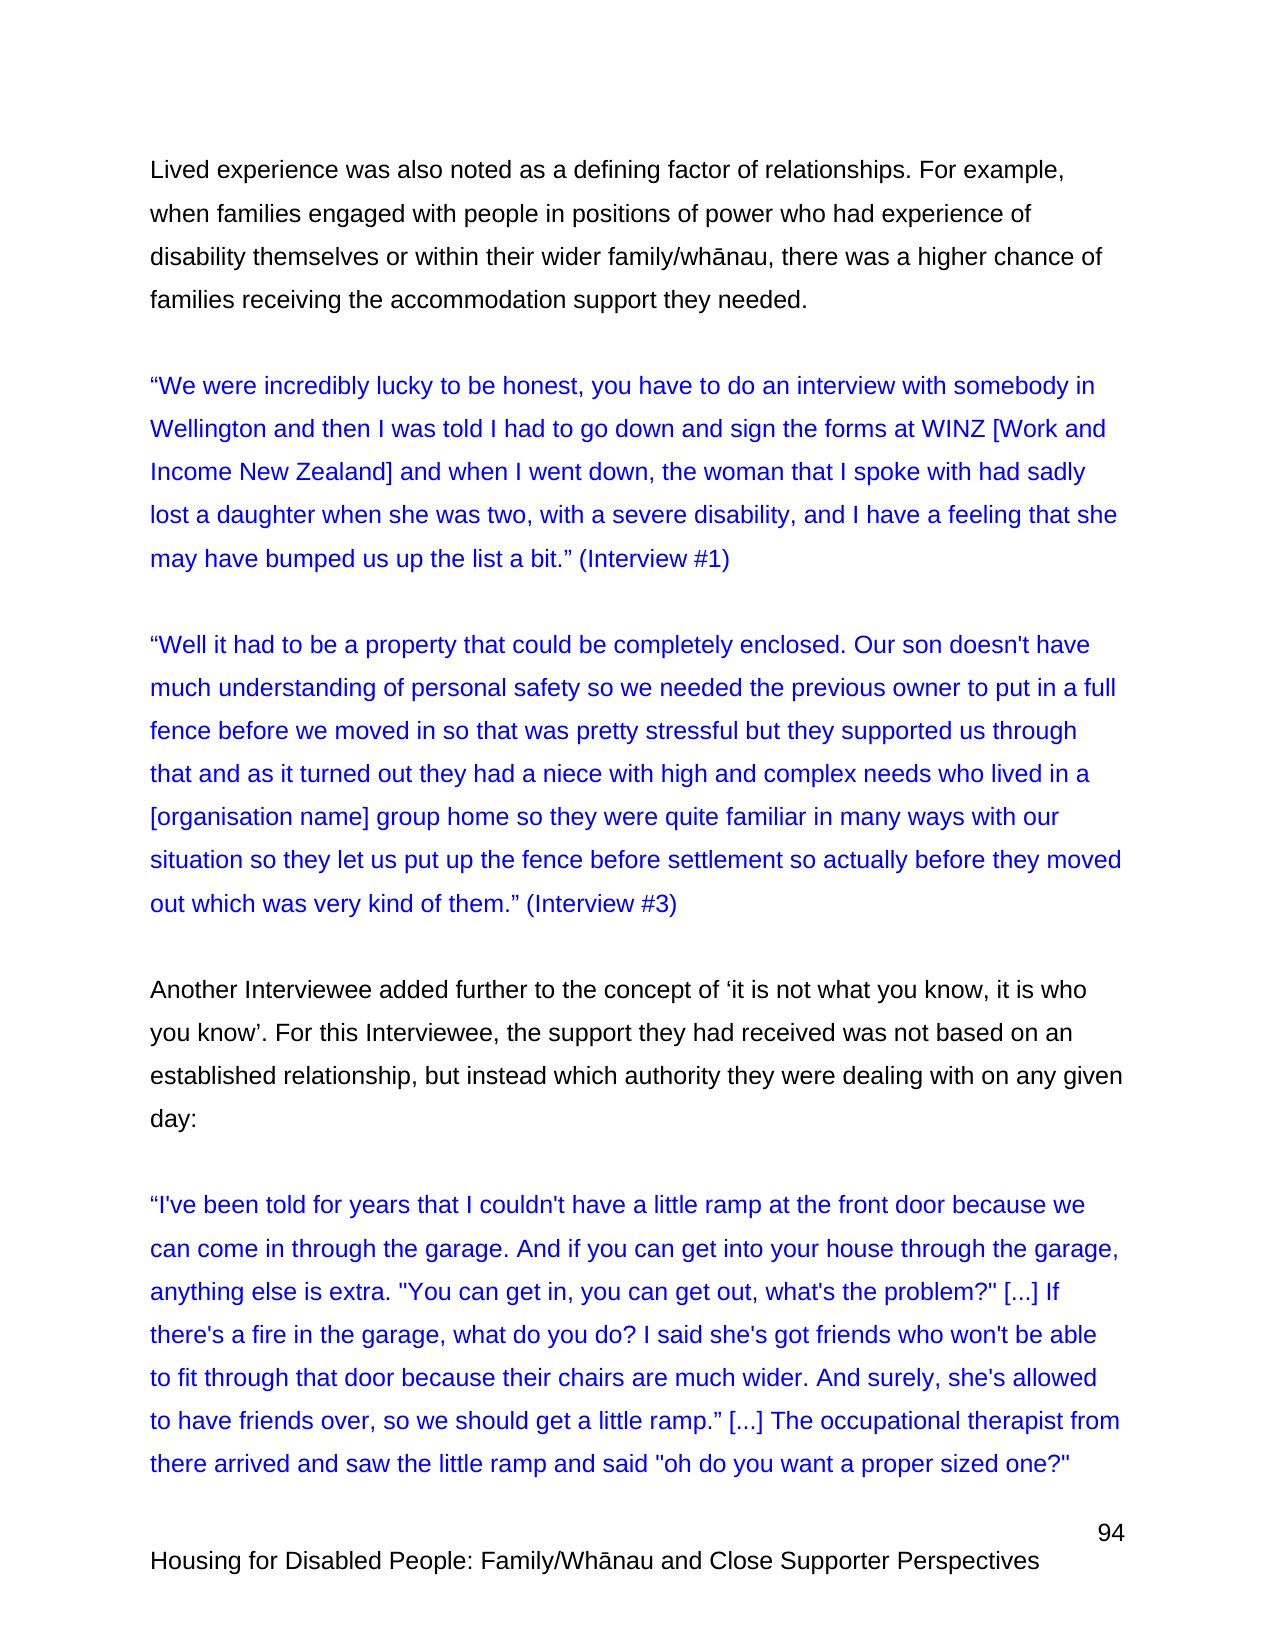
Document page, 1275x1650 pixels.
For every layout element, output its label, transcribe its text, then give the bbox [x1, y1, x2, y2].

text “Well it had to be a property that could be completely enclosed. Our son doesn't have much understanding of personal safety so we needed the previous owner to put in a full fence before we moved in so that was pretty stressful but they supported us through that and as it turned out they had a niece with high and complex needs who lived in a [organisation name] group home so they were quite familiar in many ways with our situation so they let us put up the fence before settlement so actually before they moved out which was very kind of them.” (Interview #3) [150, 630, 1125, 917]
text “We were incredibly lucky to be honest, you have to do an interview with somebody in Wellington and then I was told I had to go down and sign the forms at WINZ [Work and Income New Zealand] and when I went down, the woman that I spoke with had sadly lost a daughter when she was two, with a severe disability, and I have a feeling that she may have bumped us up the list a bit.” (Interview #1) [150, 371, 1125, 572]
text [150, 1191, 1125, 1478]
text Another Interviewee added further to the concept of ‘it is not what you know, it is who you know’. For this Interviewee, the support they had received was not based on an established relationship, but instead which authority they were dealing with on any given day: [150, 975, 1125, 1133]
text Lived experience was also noted as a defining factor of relationships. For example, when families engaged with people in positions of power who had experience of disability themselves or within their wider family/whānau, there was a higher chance of families receiving the accommodation support they needed. [150, 156, 1125, 314]
